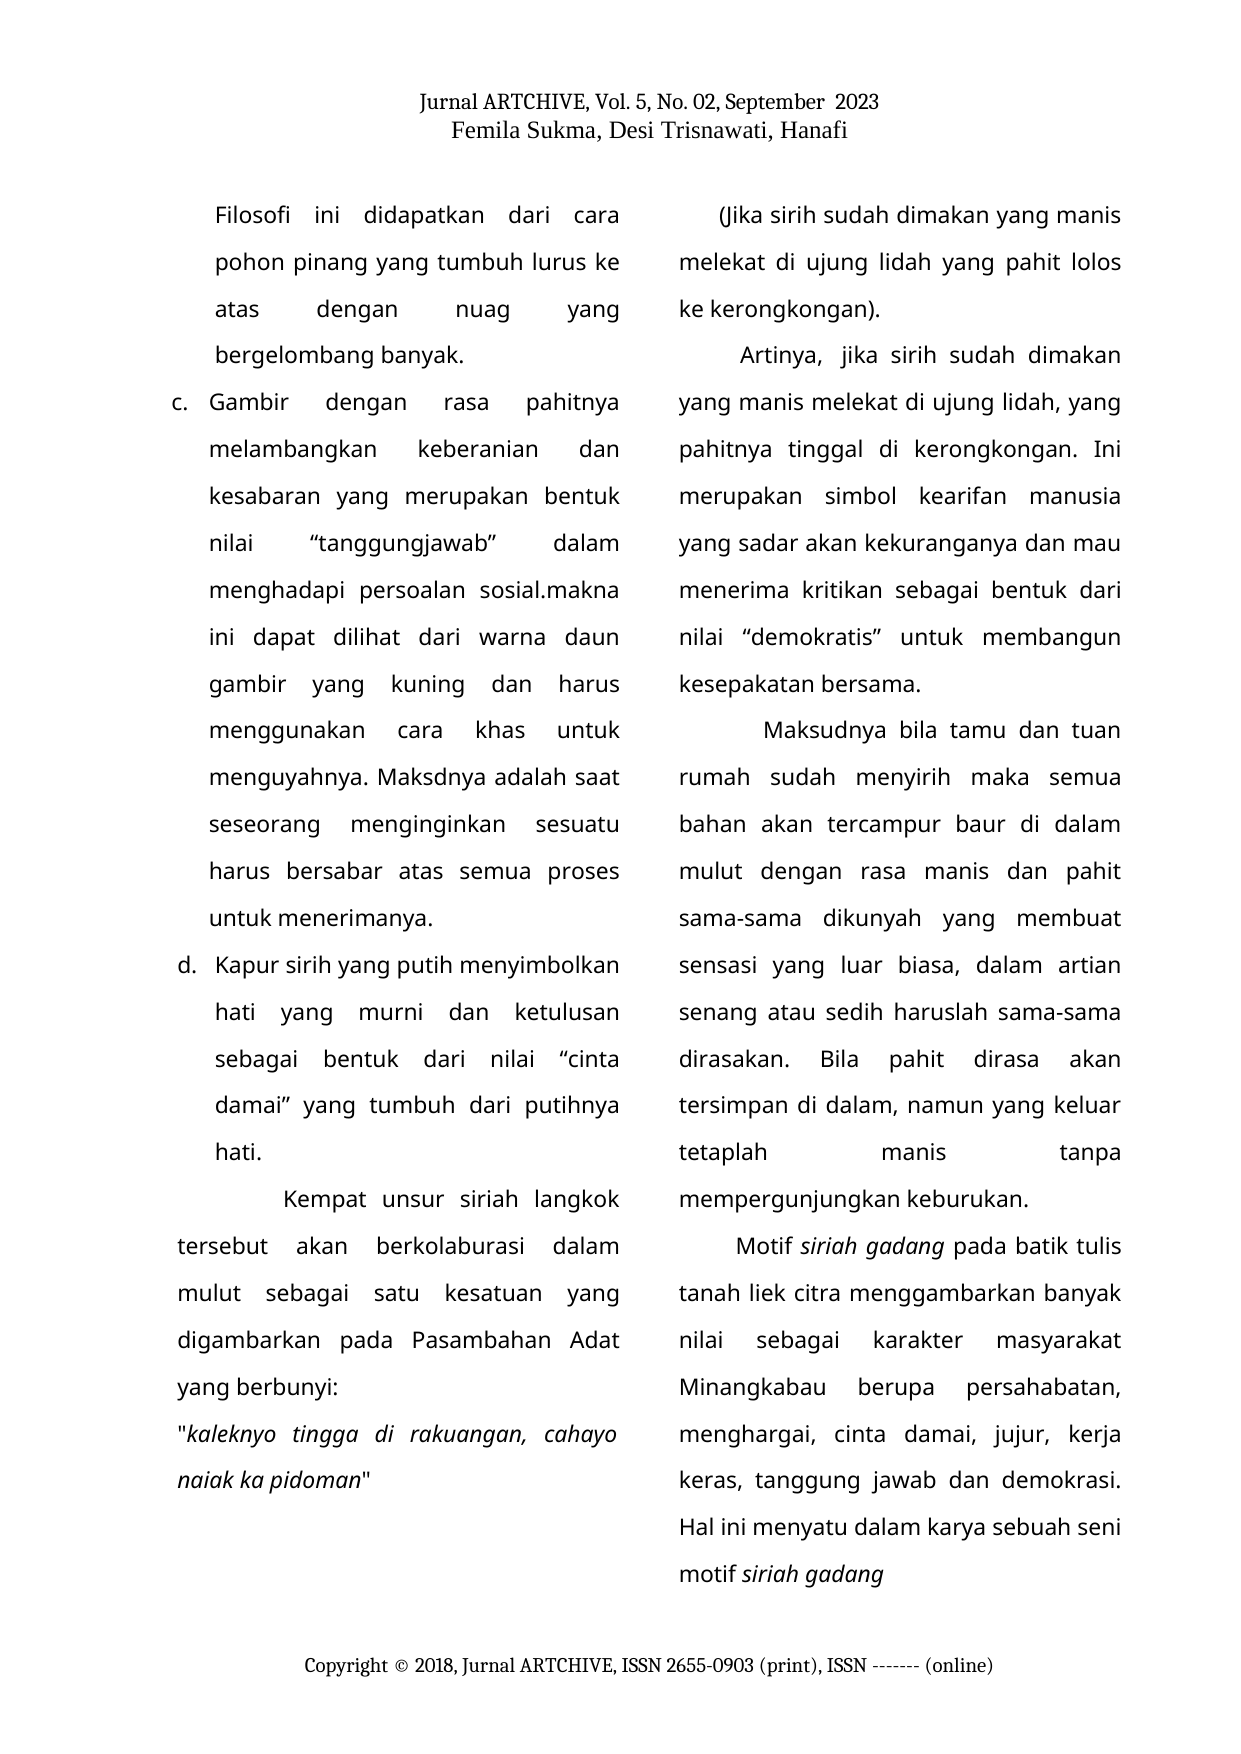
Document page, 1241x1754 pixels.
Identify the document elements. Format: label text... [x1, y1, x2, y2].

list Kapur sirih yang putih menyimbolkan hati yang murni dan ketulusan sebagai bentuk dari nilai “cinta damai” yang tumbuh dari putihnya hati. [177, 949, 620, 1167]
text (Jika sirih sudah dimakan yang manis melekat di ujung lidah yang pahit lolos ke kerongkongan). [678, 199, 1122, 324]
text Motif siriah gadang pada batik tulis tanah liek citra menggambarkan banyak nilai sebagai karakter masyarakat Minangkabau berupa persahabatan, menghargai, cinta damai, jujur, kerja keras, tanggung jawab dan demokrasi. Hal ini menyatu dalam karya sebuah seni motif siriah gadang [678, 1230, 1122, 1589]
text "kaleknyo tingga di rakuangan, cahayo naiak ka pidoman" [177, 1417, 620, 1496]
text Maksudnya bila tamu dan tuan rumah sudah menyirih maka semua bahan akan tercampur baur di dalam mulut dengan rasa manis dan pahit sama-sama dikunyah yang membuat sensasi yang luar biasa, dalam artian senang atau sedih haruslah sama-sama dirasakan. Bila pahit dirasa akan tersimpan di dalam, namun yang keluar tetaplah manis tanpa mempergunjungkan keburukan. [678, 714, 1122, 1214]
text Kempat unsur siriah langkok tersebut akan berkolaburasi dalam mulut sebagai satu kesatuan yang digambarkan pada Pasambahan Adat yang berbunyi: [177, 1183, 620, 1402]
list Gambir dengan rasa pahitnya melambangkan keberanian dan kesabaran yang merupakan bentuk nilai “tanggungjawab” dalam menghadapi persoalan sosial.makna ini dapat dilihat dari warna daun gambir yang kuning dan harus menggunakan cara khas untuk menguyahnya. Maksdnya adalah saat seseorang menginginkan sesuatu harus bersabar atas semua proses untuk menerimanya. [171, 386, 620, 933]
text Artinya, jika sirih sudah dimakan yang manis melekat di ujung lidah, yang pahitnya tinggal di kerongkongan. Ini merupakan simbol kearifan manusia yang sadar akan kekuranganya dan mau menerima kritikan sebagai bentuk dari nilai “demokratis” untuk membangun kesepakatan bersama. [678, 339, 1122, 699]
